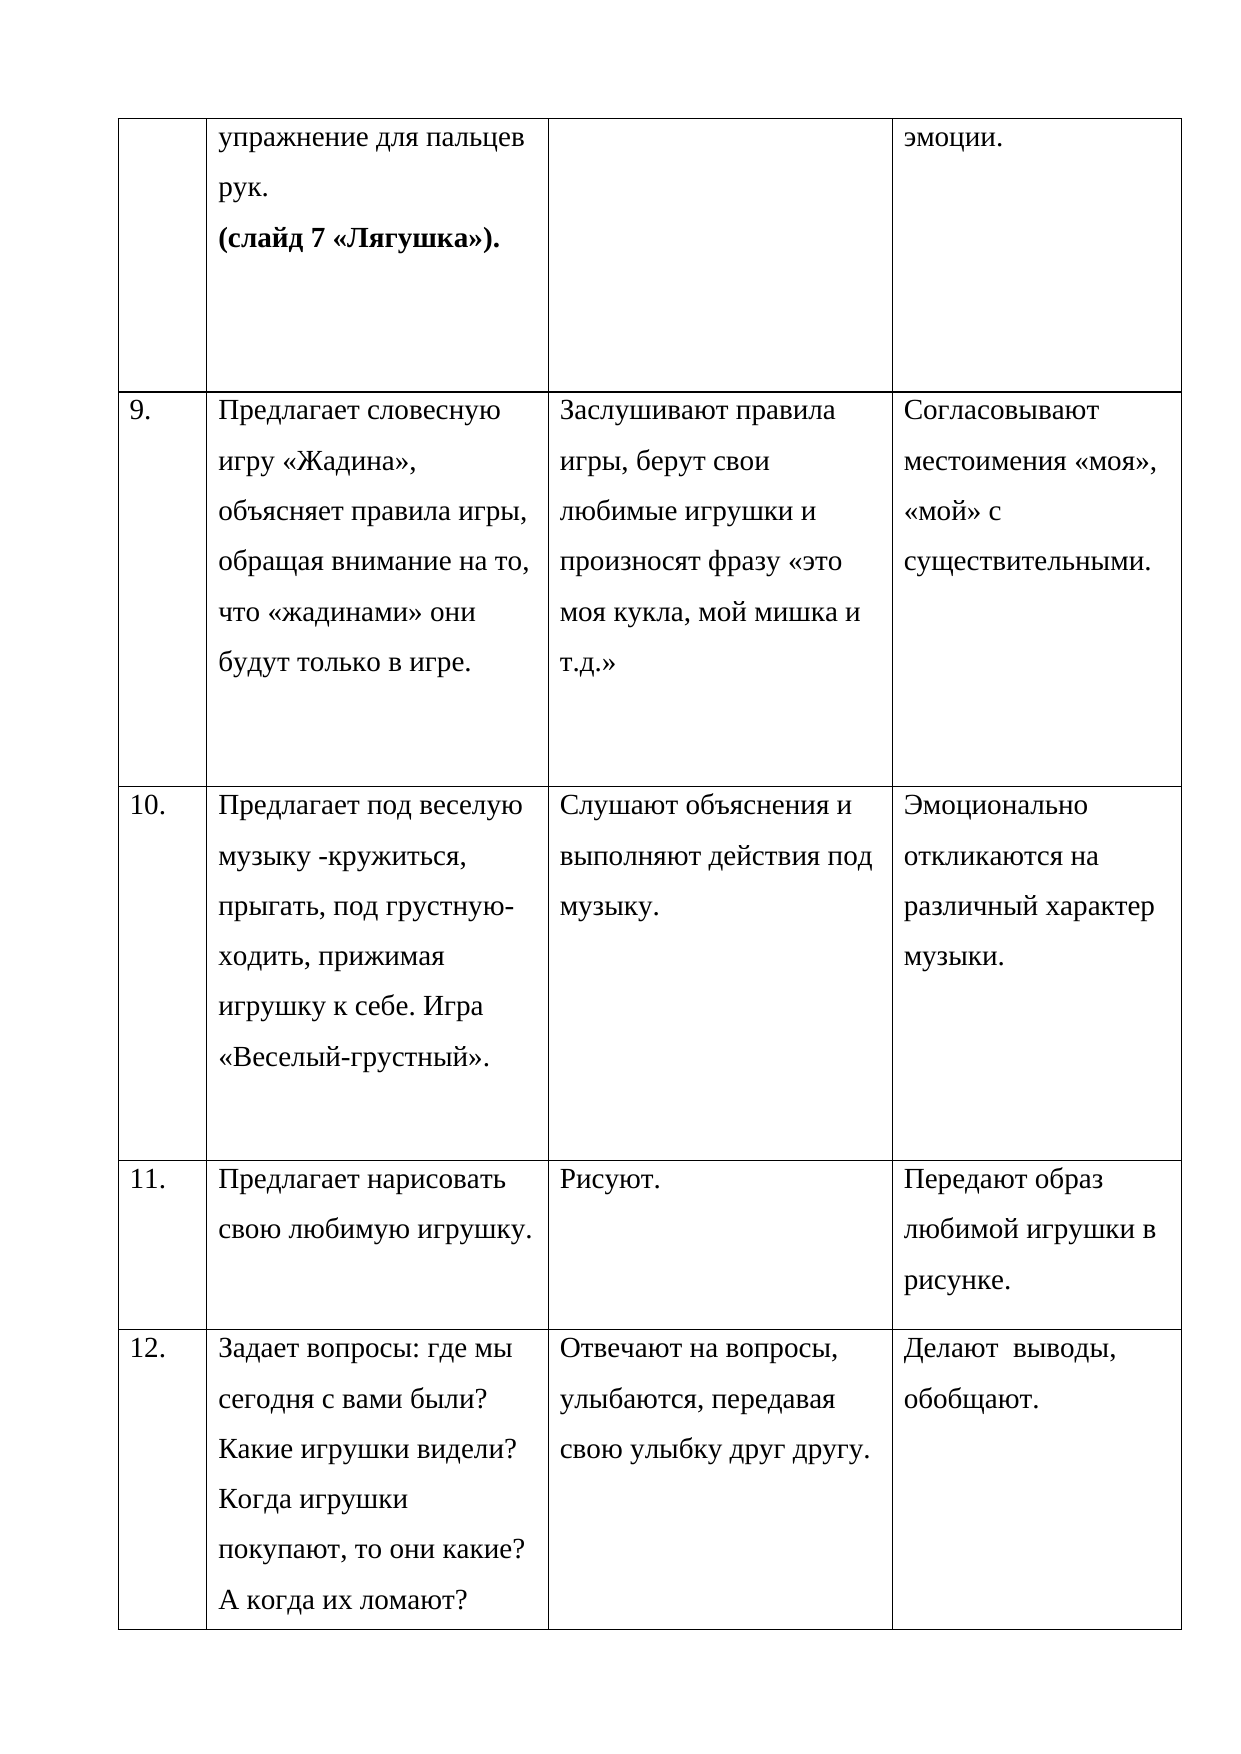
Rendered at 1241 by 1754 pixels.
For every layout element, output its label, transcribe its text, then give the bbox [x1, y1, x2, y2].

table_cell 12. [119, 1330, 206, 1629]
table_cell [893, 1330, 1181, 1629]
table_cell Предлагает словесную игру «Жадина», объясняет правила игры, обращая внимание на то, что «жадинами» они будут только в игре. [207, 393, 548, 786]
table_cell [207, 119, 548, 391]
table_cell Слушают объяснения и выполняют действия под музыку. [549, 787, 892, 1160]
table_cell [549, 119, 892, 391]
table_cell Эмоционально откликаются на различный характер музыки. [893, 787, 1181, 1160]
table_cell 11. [119, 1161, 206, 1329]
table_cell 9. [119, 393, 206, 786]
table_cell Передают образ любимой игрушки в рисунке. [893, 1161, 1181, 1329]
table_cell 8. [119, 119, 206, 391]
table_cell Предлагает нарисовать свою любимую игрушку. [207, 1161, 548, 1329]
table_cell Рисуют. [549, 1161, 892, 1329]
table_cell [207, 1330, 548, 1629]
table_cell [549, 1330, 892, 1629]
table_cell Согласовывают местоимения «моя», «мой» с существительными. [893, 393, 1181, 786]
table_cell 10. [119, 787, 206, 1160]
table_cell Предлагает под веселую музыку -кружиться, прыгать, под грустную- ходить, прижимая игрушку к себе. Игра «Веселый-грустный». [207, 787, 548, 1160]
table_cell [893, 119, 1181, 391]
table_cell Заслушивают правила игры, берут свои любимые игрушки и произносят фразу «это моя кукла, мой мишка и т.д.» [549, 393, 892, 786]
